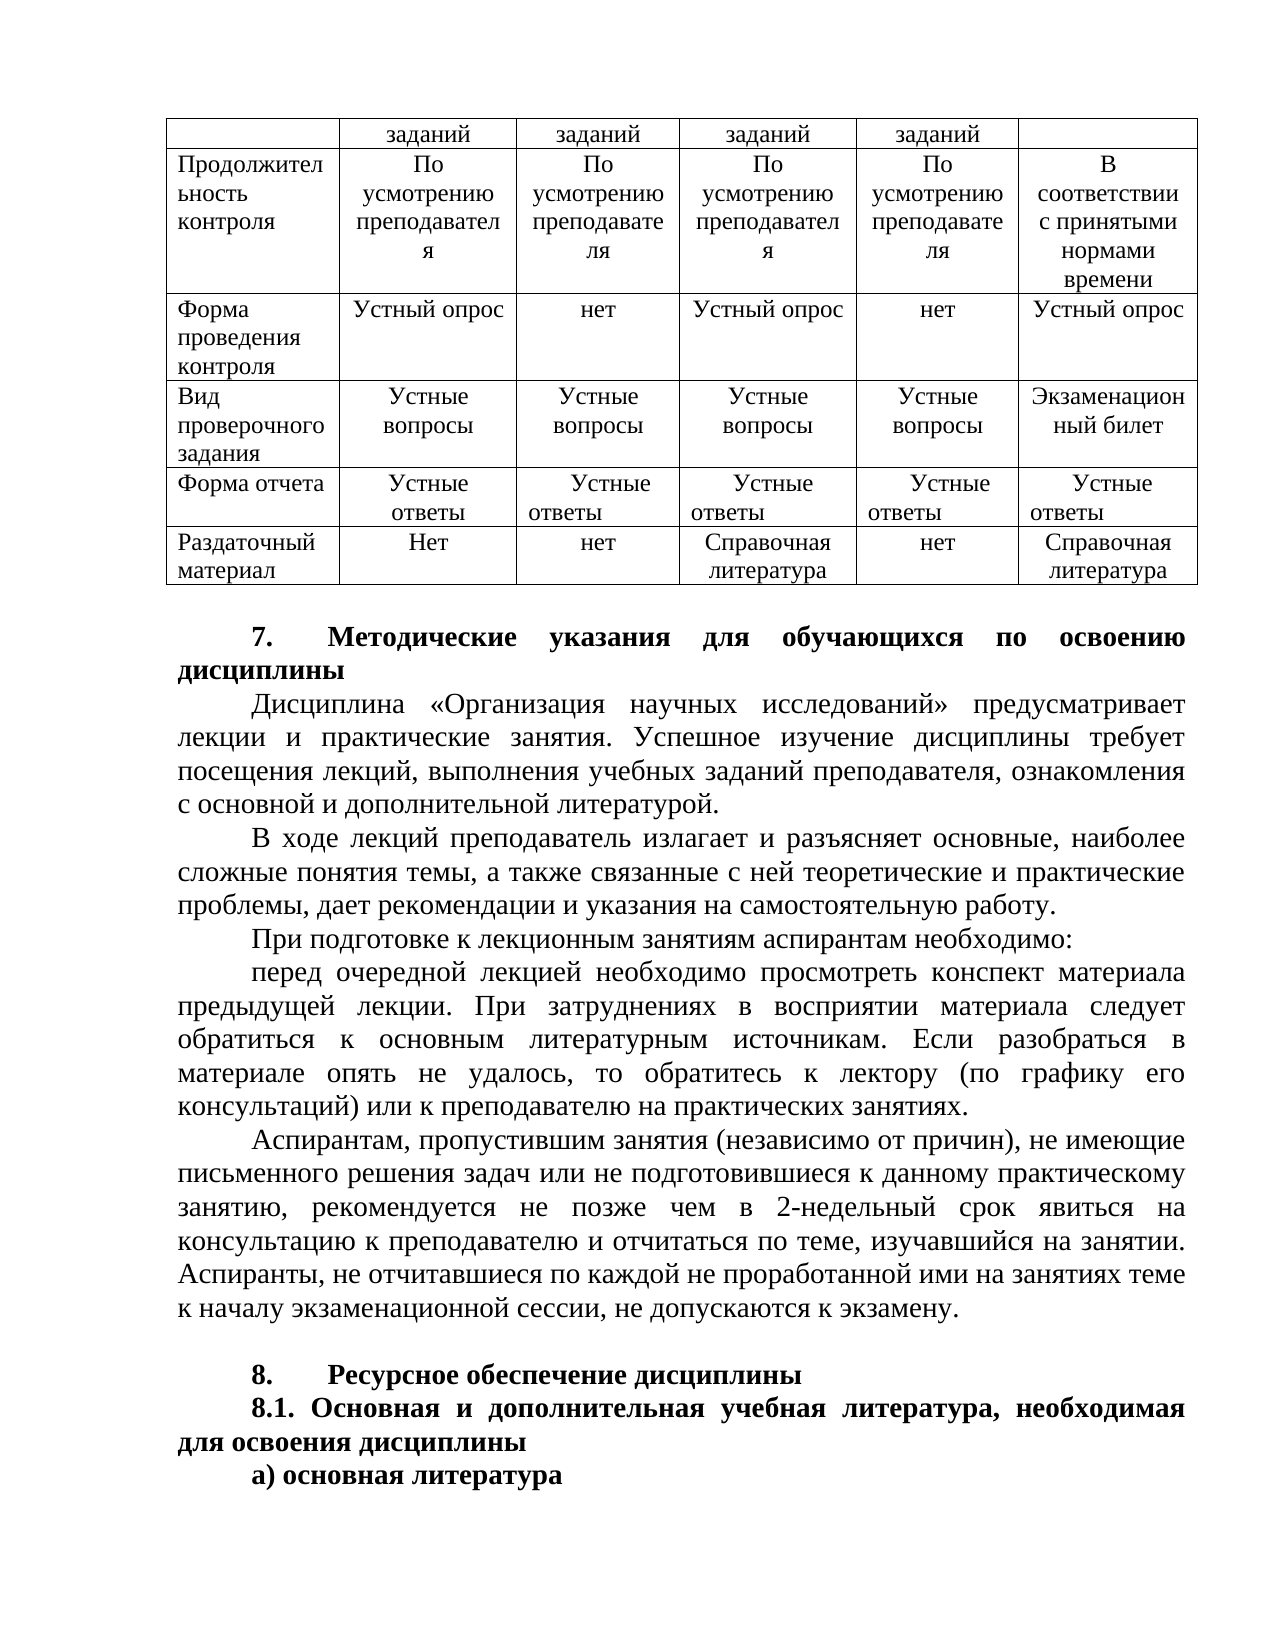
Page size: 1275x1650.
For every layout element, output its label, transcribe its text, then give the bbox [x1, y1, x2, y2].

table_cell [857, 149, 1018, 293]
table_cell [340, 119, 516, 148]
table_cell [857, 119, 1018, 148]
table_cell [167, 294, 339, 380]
list Методические указания для обучающихся по освоению дисциплины [177, 619, 1186, 686]
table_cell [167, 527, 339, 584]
list Аспирантам, пропустившим занятия (независимо от причин), не имеющие письменного решения задач или не подготовившиеся к данному практическому занятию, рекомендуется не позже чем в 2-недельный срок явиться на консультацию к преподавателю и отчитаться по теме, изучавшийся на занятии. Аспиранты, не отчитавшиеся по каждой не проработанной ими на занятиях теме к началу экзаменационной сессии, не допускаются к экзамену. [177, 1122, 1186, 1323]
list При подготовке к лекционным занятиям аспирантам необходимо: [177, 921, 1186, 954]
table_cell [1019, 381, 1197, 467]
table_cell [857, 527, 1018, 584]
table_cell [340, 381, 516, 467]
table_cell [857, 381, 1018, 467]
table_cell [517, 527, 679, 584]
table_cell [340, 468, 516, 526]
list В ходе лекций преподаватель излагает и разъясняет основные, наиболее сложные понятия темы, а также связанные с ней теоретические и практические проблемы, дает рекомендации и указания на самостоятельную работу. [177, 820, 1186, 921]
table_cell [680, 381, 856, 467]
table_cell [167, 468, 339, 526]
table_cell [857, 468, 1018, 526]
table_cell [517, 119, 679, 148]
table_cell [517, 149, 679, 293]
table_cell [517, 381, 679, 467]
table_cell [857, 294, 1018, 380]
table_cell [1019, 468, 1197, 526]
text 8.1. Основная и дополнительная учебная литература, необходимая для освоения дисциплины [177, 1390, 1186, 1457]
list перед очередной лекцией необходимо просмотреть конспект материала предыдущей лекции. При затруднениях в восприятии материала следует обратиться к основным литературным источникам. Если разобраться в материале опять не удалось, то обратитесь к лектору (по графику его консультаций) или к преподавателю на практических занятиях. [177, 954, 1186, 1122]
list Ресурсное обеспечение дисциплины [177, 1357, 1186, 1390]
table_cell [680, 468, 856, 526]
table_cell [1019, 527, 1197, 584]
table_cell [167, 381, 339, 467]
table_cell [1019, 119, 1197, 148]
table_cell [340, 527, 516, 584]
list Дисциплина «Организация научных исследований» предусматривает лекции и практические занятия. Успешное изучение дисциплины требует посещения лекций, выполнения учебных заданий преподавателя, ознакомления с основной и дополнительной литературой. [177, 686, 1186, 820]
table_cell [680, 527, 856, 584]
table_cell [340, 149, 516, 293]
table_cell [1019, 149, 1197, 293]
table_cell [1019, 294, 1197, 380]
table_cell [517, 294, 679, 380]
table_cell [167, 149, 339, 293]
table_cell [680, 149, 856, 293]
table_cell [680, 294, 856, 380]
text а) основная литература [177, 1457, 1186, 1491]
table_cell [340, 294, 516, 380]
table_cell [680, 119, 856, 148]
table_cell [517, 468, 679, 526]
